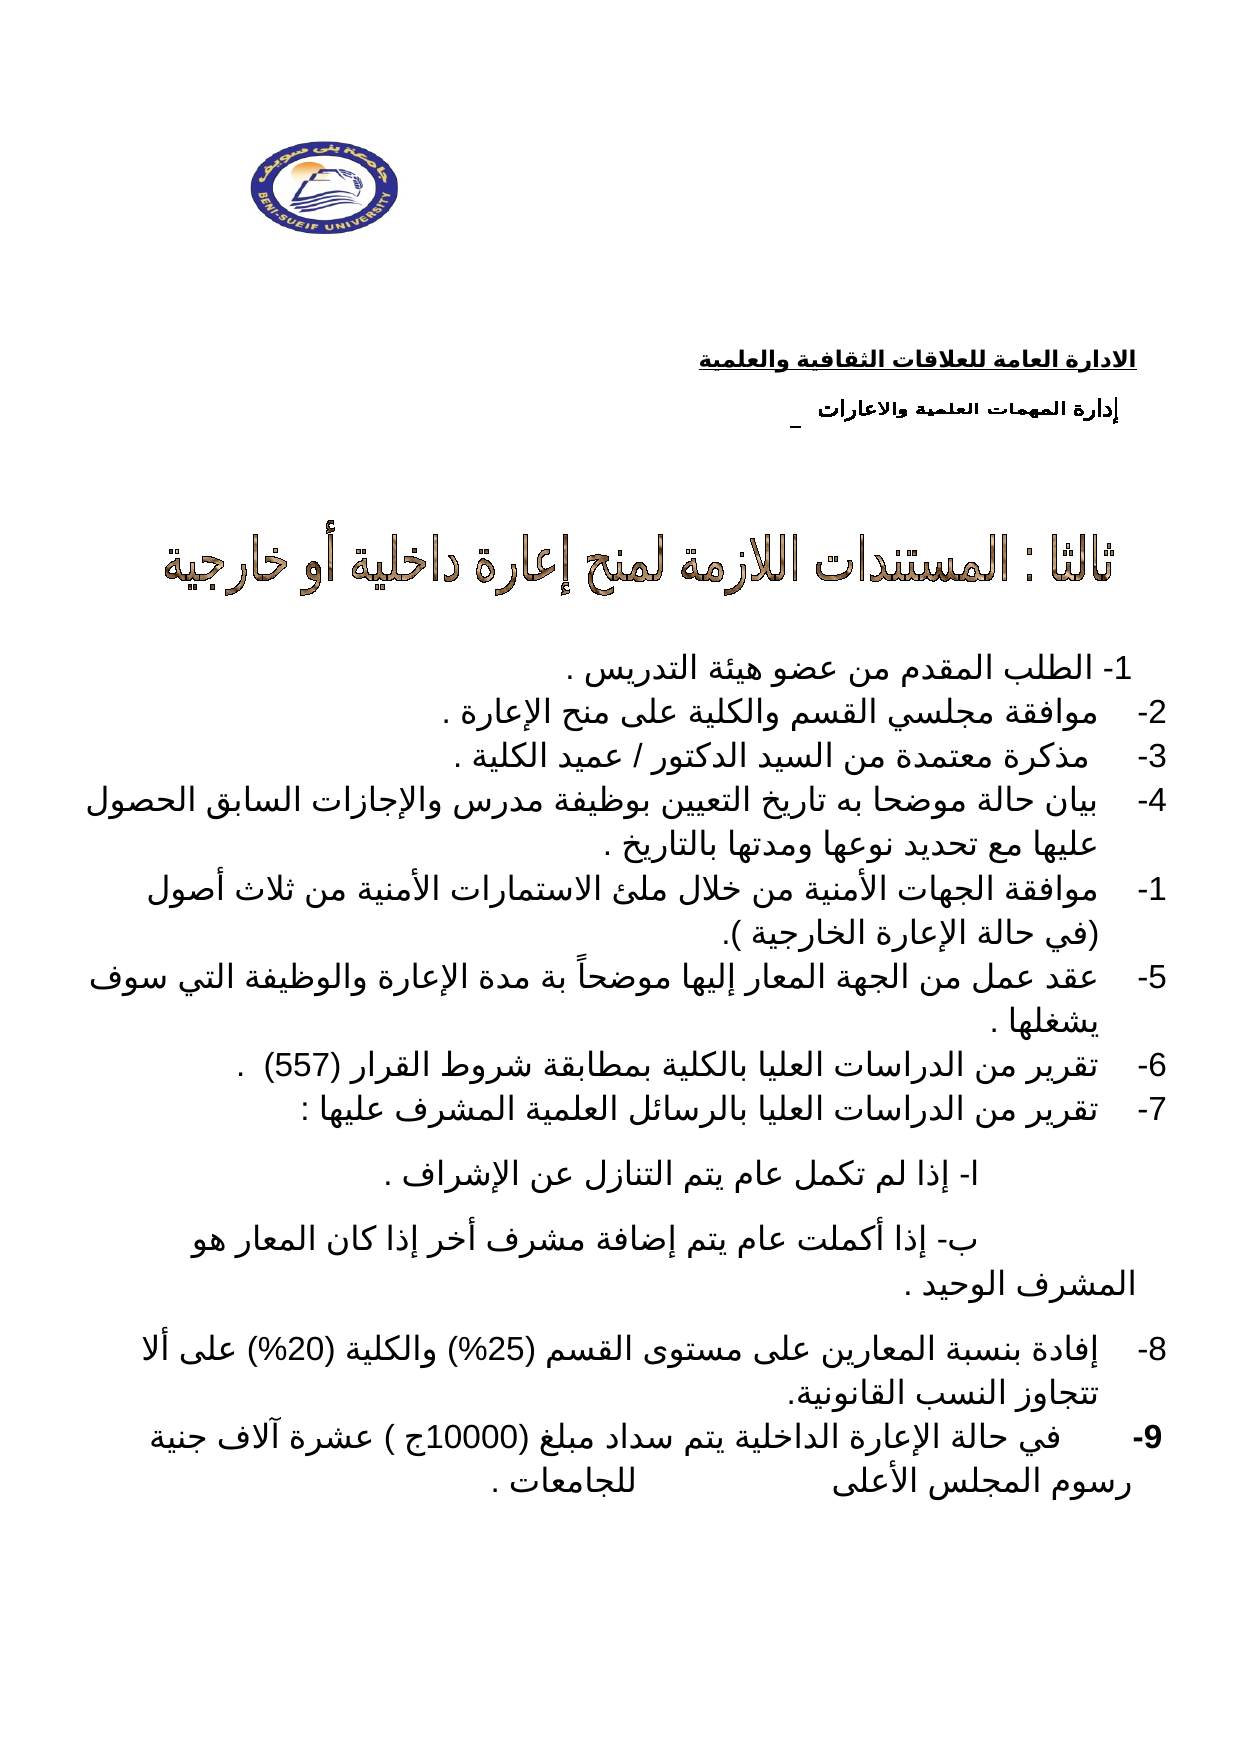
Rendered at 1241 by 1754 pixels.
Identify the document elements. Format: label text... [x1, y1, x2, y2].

text الادارة العامة للعلاقات الثقافية والعلمية [187, 346, 1137, 372]
picture [1103, 563, 1110, 580]
picture [524, 535, 532, 580]
picture [352, 559, 372, 580]
picture [817, 561, 853, 580]
list تقرير من الدراسات العليا بالرسائل العلمية المشرف عليها : [84, 1089, 1137, 1128]
picture [263, 557, 286, 580]
list مذكرة معتمدة من السيد الدكتور / عميد الكلية . [0, 736, 1137, 774]
list 1- الطلب المقدم من عضو هيئة التدريس . [0, 648, 1132, 686]
picture [200, 557, 223, 580]
picture [893, 563, 904, 580]
picture [327, 521, 334, 533]
picture [725, 565, 745, 595]
picture [445, 556, 458, 581]
picture [588, 554, 613, 595]
picture [751, 535, 774, 580]
picture [166, 559, 185, 580]
picture [402, 557, 425, 580]
text ا- إذا لم تكمل عام يتم التنازل عن الإشراف . [84, 1154, 1137, 1193]
picture [628, 563, 652, 581]
picture [301, 561, 320, 595]
picture [776, 535, 784, 580]
picture [654, 535, 662, 580]
list عقد عمل من الجهة المعار إليها موضحاً بة مدة الإعارة والوظيفة التي سوف يشغلها . [84, 957, 1137, 1039]
picture [237, 109, 412, 266]
picture [374, 563, 386, 580]
list في حالة الإعارة الداخلية يتم سداد مبلغ (10000ج ) عشرة آلاف جنية رسوم المجلس الأعلى للجامعات . [84, 1417, 1132, 1499]
picture [986, 535, 994, 580]
picture [1053, 535, 1061, 580]
list إفادة بنسبة المعارين على مستوى القسم (25%) والكلية (20%) على ألا تتجاوز النسب القانونية. [84, 1329, 1137, 1411]
picture [614, 563, 626, 580]
picture [562, 583, 569, 594]
list تقرير من الدراسات العليا بالكلية بمطابقة شروط القرار (557) . [84, 1045, 1137, 1084]
picture [226, 565, 246, 595]
list موافقة مجلسي القسم والكلية على منح الإعارة . [0, 692, 1137, 730]
picture [254, 535, 262, 580]
picture [1062, 563, 1074, 580]
picture [1076, 535, 1084, 580]
text ب- إذا أكملت عام يتم إضافة مشرف أخر إذا كان المعار هو المشرف الوحيد . [84, 1219, 1137, 1302]
picture [1094, 535, 1101, 580]
picture [704, 562, 723, 581]
picture [534, 549, 554, 580]
picture [682, 559, 702, 580]
picture [871, 555, 891, 581]
picture [960, 563, 984, 581]
list موافقة الجهات الأمنية من خلال ملئ الاستمارات الأمنية من ثلاث أصول (في حالة الإعارة الخارجية ). [84, 869, 1137, 951]
list بيان حالة موضحا به تاريخ التعيين بوظيفة مدرس والإجازات السابق الحصول عليها مع تحديد نوعها ومدتها بالتاريخ . [84, 780, 1137, 863]
picture [496, 565, 516, 595]
picture [187, 563, 199, 580]
picture [906, 563, 918, 580]
picture [920, 559, 958, 581]
picture [388, 535, 401, 580]
picture [477, 559, 494, 582]
